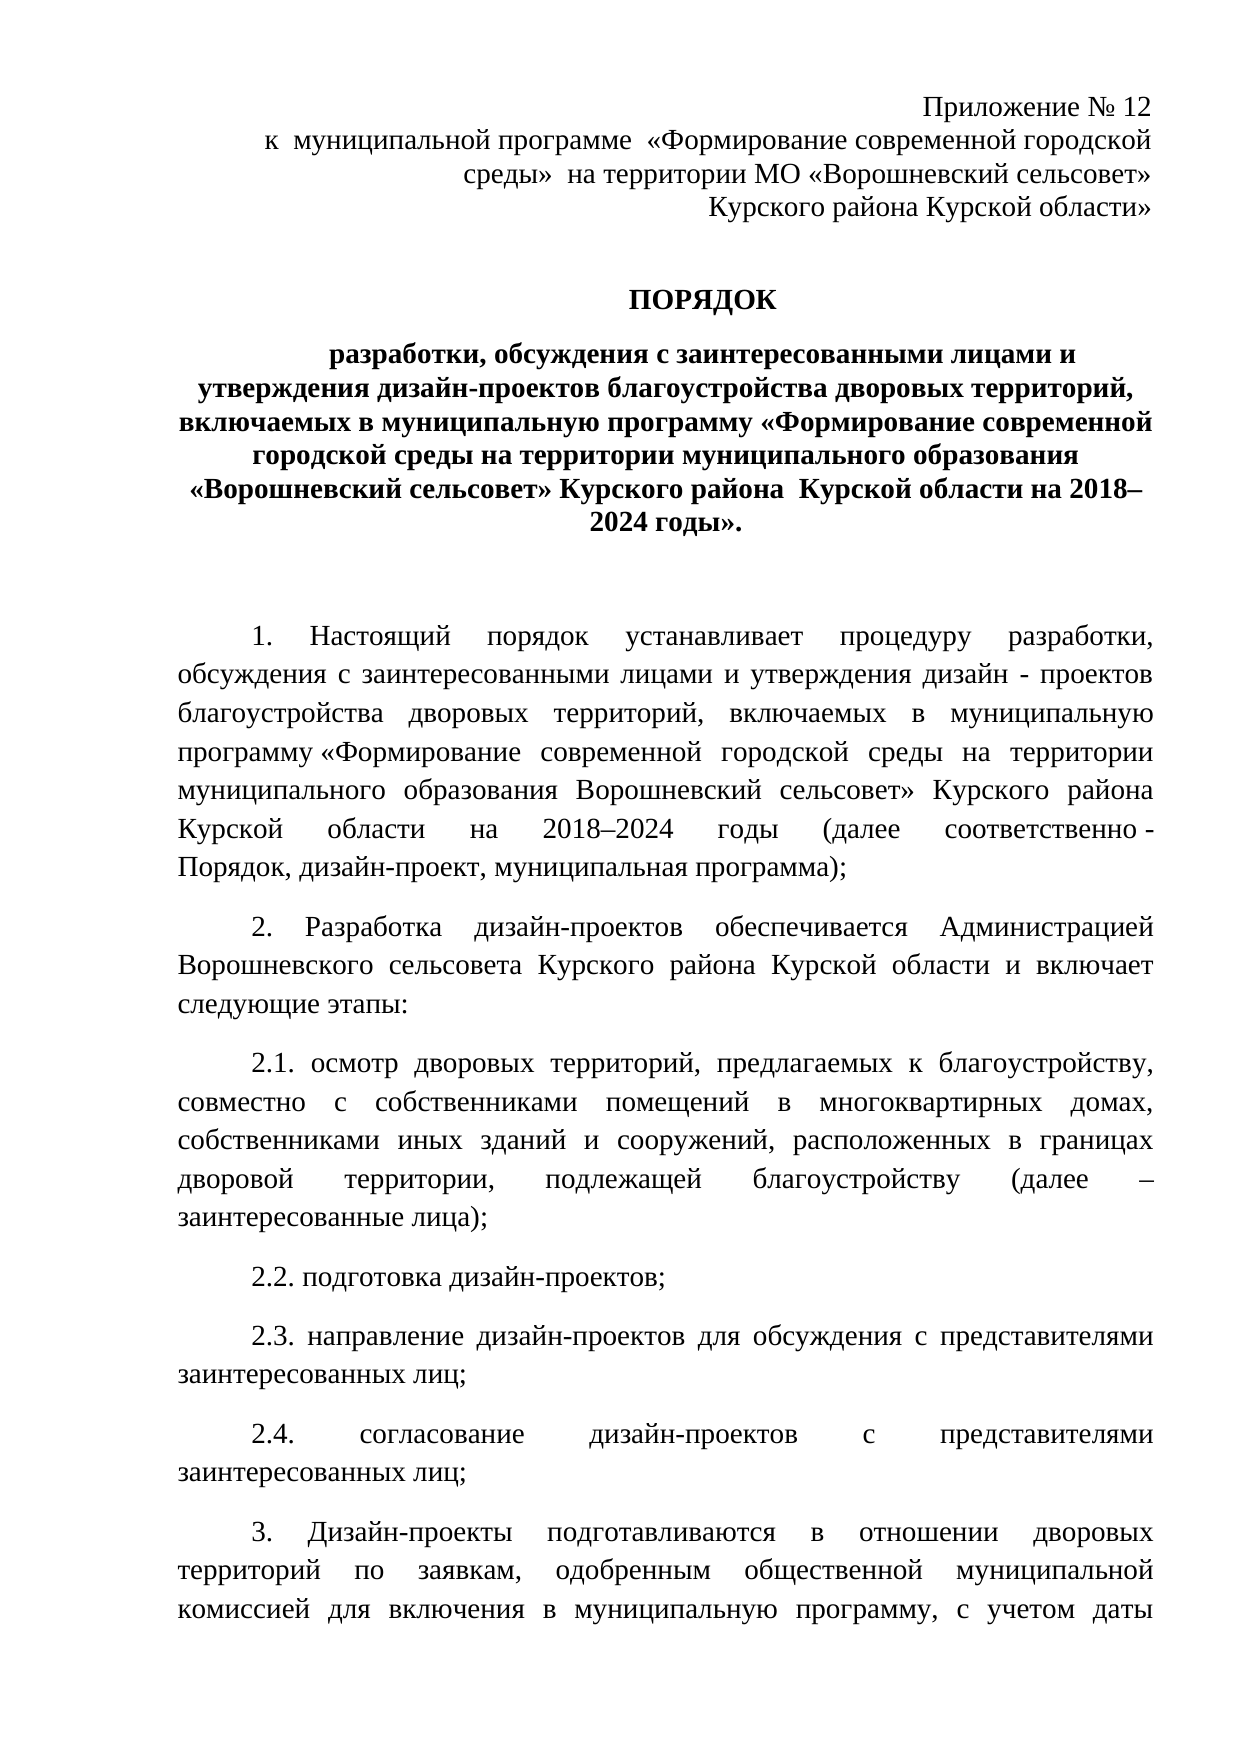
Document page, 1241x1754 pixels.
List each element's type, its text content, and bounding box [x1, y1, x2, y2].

text 2.1. осмотр дворовых территорий, предлагаемых к благоустройству, совместно с собственниками помещений в многоквартирных домах, собственниками иных зданий и сооружений, расположенных в границах дворовой территории, подлежащей благоустройству (далее – заинтересованные лица); [177, 1045, 1154, 1233]
text ПОРЯДОК [177, 282, 1154, 316]
text к муниципальной программе «Формирование современной городской [177, 122, 1152, 156]
text 2. Разработка дизайн-проектов обеспечивается Администрацией Ворошневского сельсовета Курского района Курской области и включает следующие этапы: [177, 909, 1154, 1019]
text Приложение № 12 [177, 89, 1152, 122]
text среды» на территории МО «Ворошневский сельсовет» [177, 156, 1152, 189]
text Курского района Курской области» [177, 189, 1152, 223]
text 2.2. подготовка дизайн-проектов; [177, 1259, 1154, 1292]
text 1. Настоящий порядок устанавливает процедуру разработки, обсуждения с заинтересованными лицами и утверждения дизайн - проектов благоустройства дворовых территорий, включаемых в муниципальную программу «Формирование современной городской среды на территории муниципального образования Ворошневский сельсовет» Курского района Курской области на 2018–2024 годы (далее соответственно - Порядок, дизайн-проект, муниципальная программа); [177, 618, 1154, 883]
text 2.4. согласование дизайн-проектов с представителями заинтересованных лиц; [177, 1416, 1154, 1488]
text разработки, обсуждения с заинтересованными лицами и утверждения дизайн-проектов благоустройства дворовых территорий, включаемых в муниципальную программу «Формирование современной городской среды на территории муниципального образования «Ворошневский сельсовет» Курского района Курской области на 2018–2024 годы». [177, 337, 1154, 538]
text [177, 1514, 1154, 1624]
text 2.3. направление дизайн-проектов для обсуждения с представителями заинтересованных лиц; [177, 1318, 1154, 1390]
